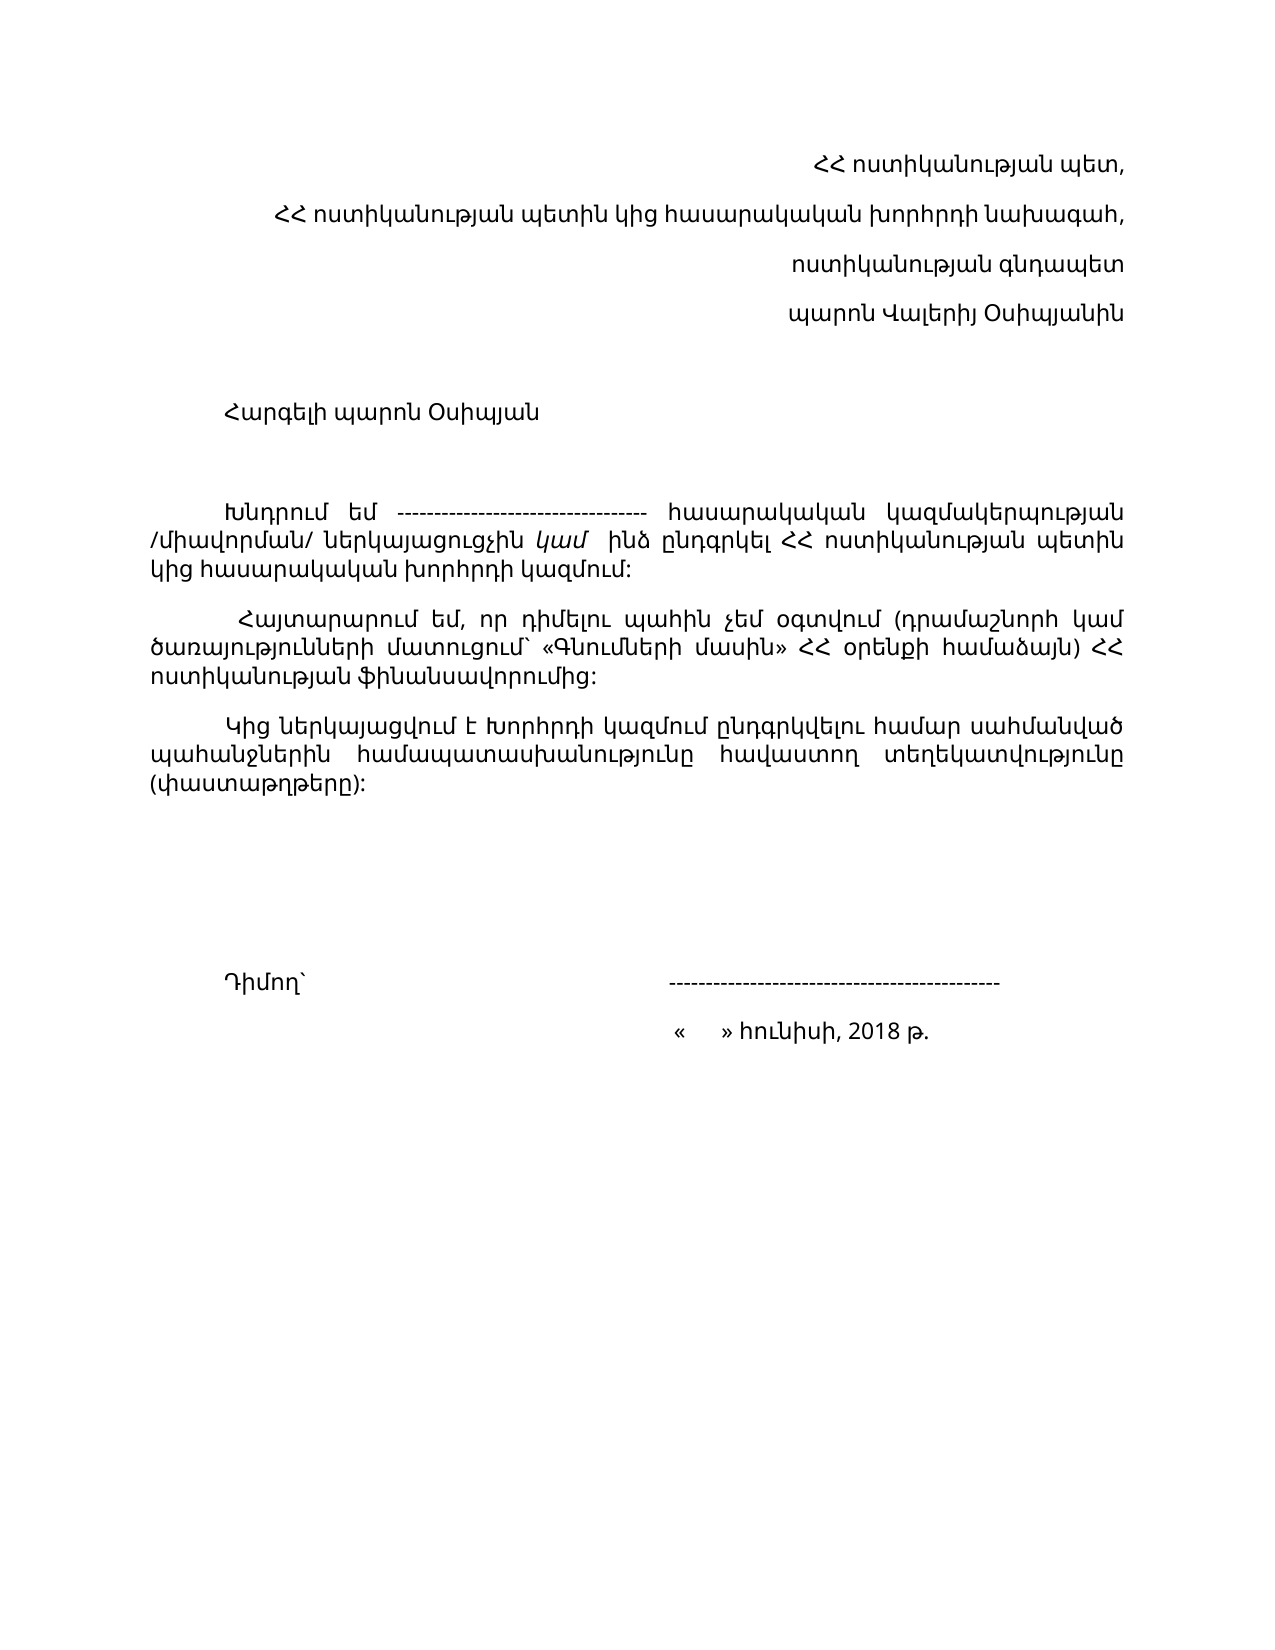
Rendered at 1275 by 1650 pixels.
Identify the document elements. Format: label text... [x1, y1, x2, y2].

text Հարգելի պարոն Օսիպյան [150, 398, 1125, 427]
text Հայտարարում եմ, որ դիմելու պահին չեմ օգտվում (դրամաշնորհ կամ ծառայությունների մատուցում` «Գնումների մասին» ՀՀ օրենքի համաձայն) ՀՀ ոստիկանության ֆինանսավորումից: [150, 604, 1125, 690]
text ոստիկանության գնդապետ [150, 249, 1125, 278]
text Խնդրում եմ ---------------------------------- հասարակական կազմակերպության /միավորման/ ներկայացուցչին կամ ինձ ընդգրկել ՀՀ ոստիկանության պետին կից հասարակական խորհրդի կազմում: [150, 497, 1125, 583]
text Կից ներկայացվում է Խորհրդի կազմում ընդգրկվելու համար սահմանված պահանջներին համապատասխանությունը հավաստող տեղեկատվությունը (փաստաթղթերը): [150, 711, 1125, 797]
text պարոն Վալերիյ Օսիպյանին [150, 299, 1125, 327]
text « » հունիսի, 2018 թ. [150, 1017, 1125, 1045]
text Դիմող` --------------------------------------------- [150, 967, 1125, 996]
text ՀՀ ոստիկանության պետ, [150, 150, 1125, 179]
text ՀՀ ոստիկանության պետին կից հասարակական խորհրդի նախագահ, [150, 199, 1125, 228]
